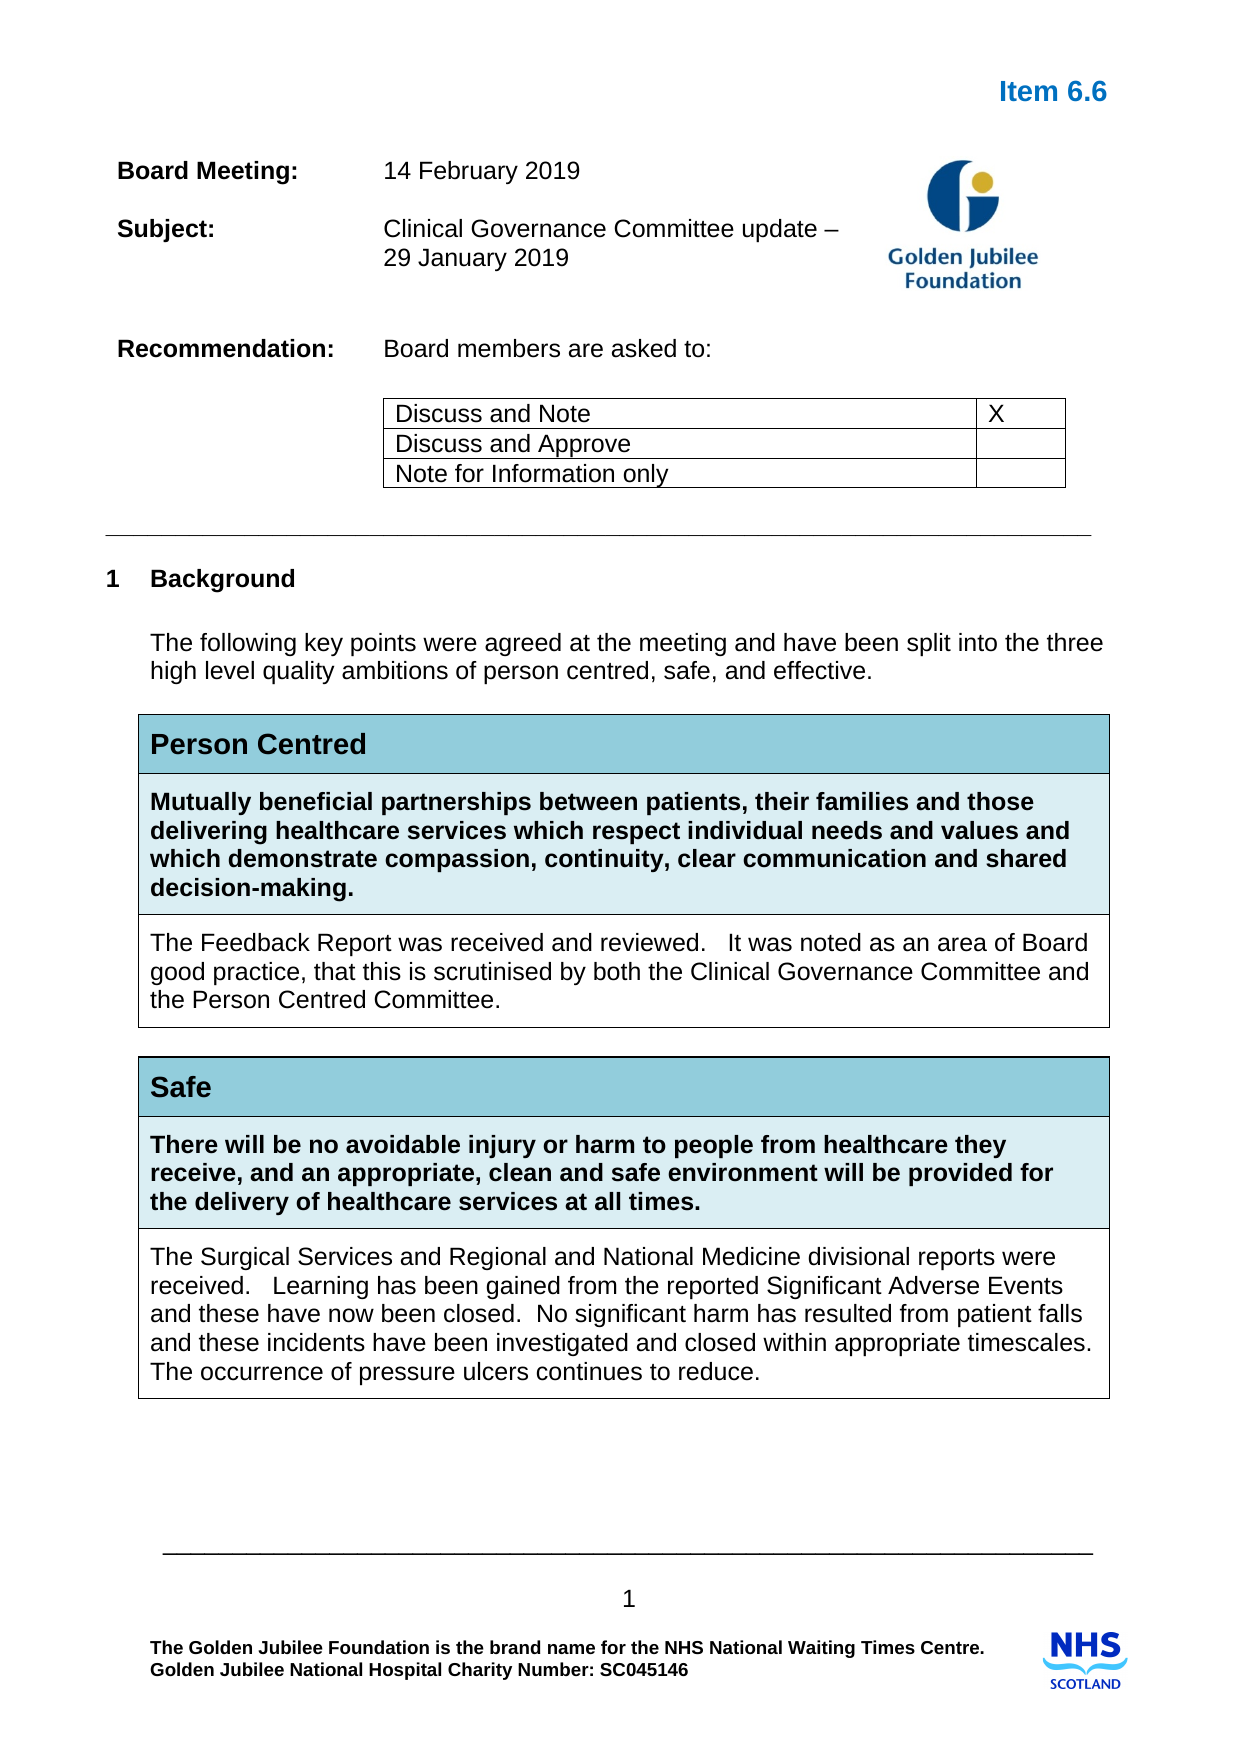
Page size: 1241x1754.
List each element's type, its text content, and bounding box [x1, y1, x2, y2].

picture [884, 156, 1043, 291]
text _______________________________________________________________________ [106, 510, 1110, 539]
text The following key points were agreed at the meeting and have been split into the three high level quality ambitions of person centred, safe, and effective. [150, 627, 1107, 685]
table_cell The Surgical Services and Regional and National Medicine divisional reports were received. Learning has been gained from the reported Significant Adverse Events and these have now been closed. No significant harm has resulted from patient falls and these incidents have been investigated and closed within appropriate timescales. The occurrence of pressure ulcers continues to reduce. [139, 1229, 1109, 1398]
table_header Board Meeting: [106, 150, 372, 208]
table_cell Recommendation: [106, 322, 372, 488]
table_header Person Centred [139, 715, 1109, 773]
subtitle 1 Background [106, 564, 1088, 592]
table_cell Clinical Governance Committee update – 29 January 2019 [372, 208, 873, 322]
picture [1042, 1632, 1128, 1689]
table_cell The Feedback Report was received and reviewed. It was noted as an area of Board good practice, that this is scrutinised by both the Clinical Governance Committee and the Person Centred Committee. [139, 915, 1109, 1027]
table_cell Board members are asked to: [372, 322, 1080, 488]
table_header 14 February 2019 [372, 150, 873, 208]
table_cell There will be no avoidable injury or harm to people from healthcare they receive, and an appropriate, clean and safe environment will be provided for the delivery of healthcare services at all times. [139, 1117, 1109, 1228]
table_cell Subject: [106, 208, 372, 322]
table_header [873, 150, 1080, 322]
table_cell Mutually beneficial partnerships between patients, their families and those delivering healthcare services which respect individual needs and values and which demonstrate compassion, continuity, clear communication and shared decision-making. [139, 774, 1109, 914]
table_header Safe [139, 1058, 1109, 1116]
